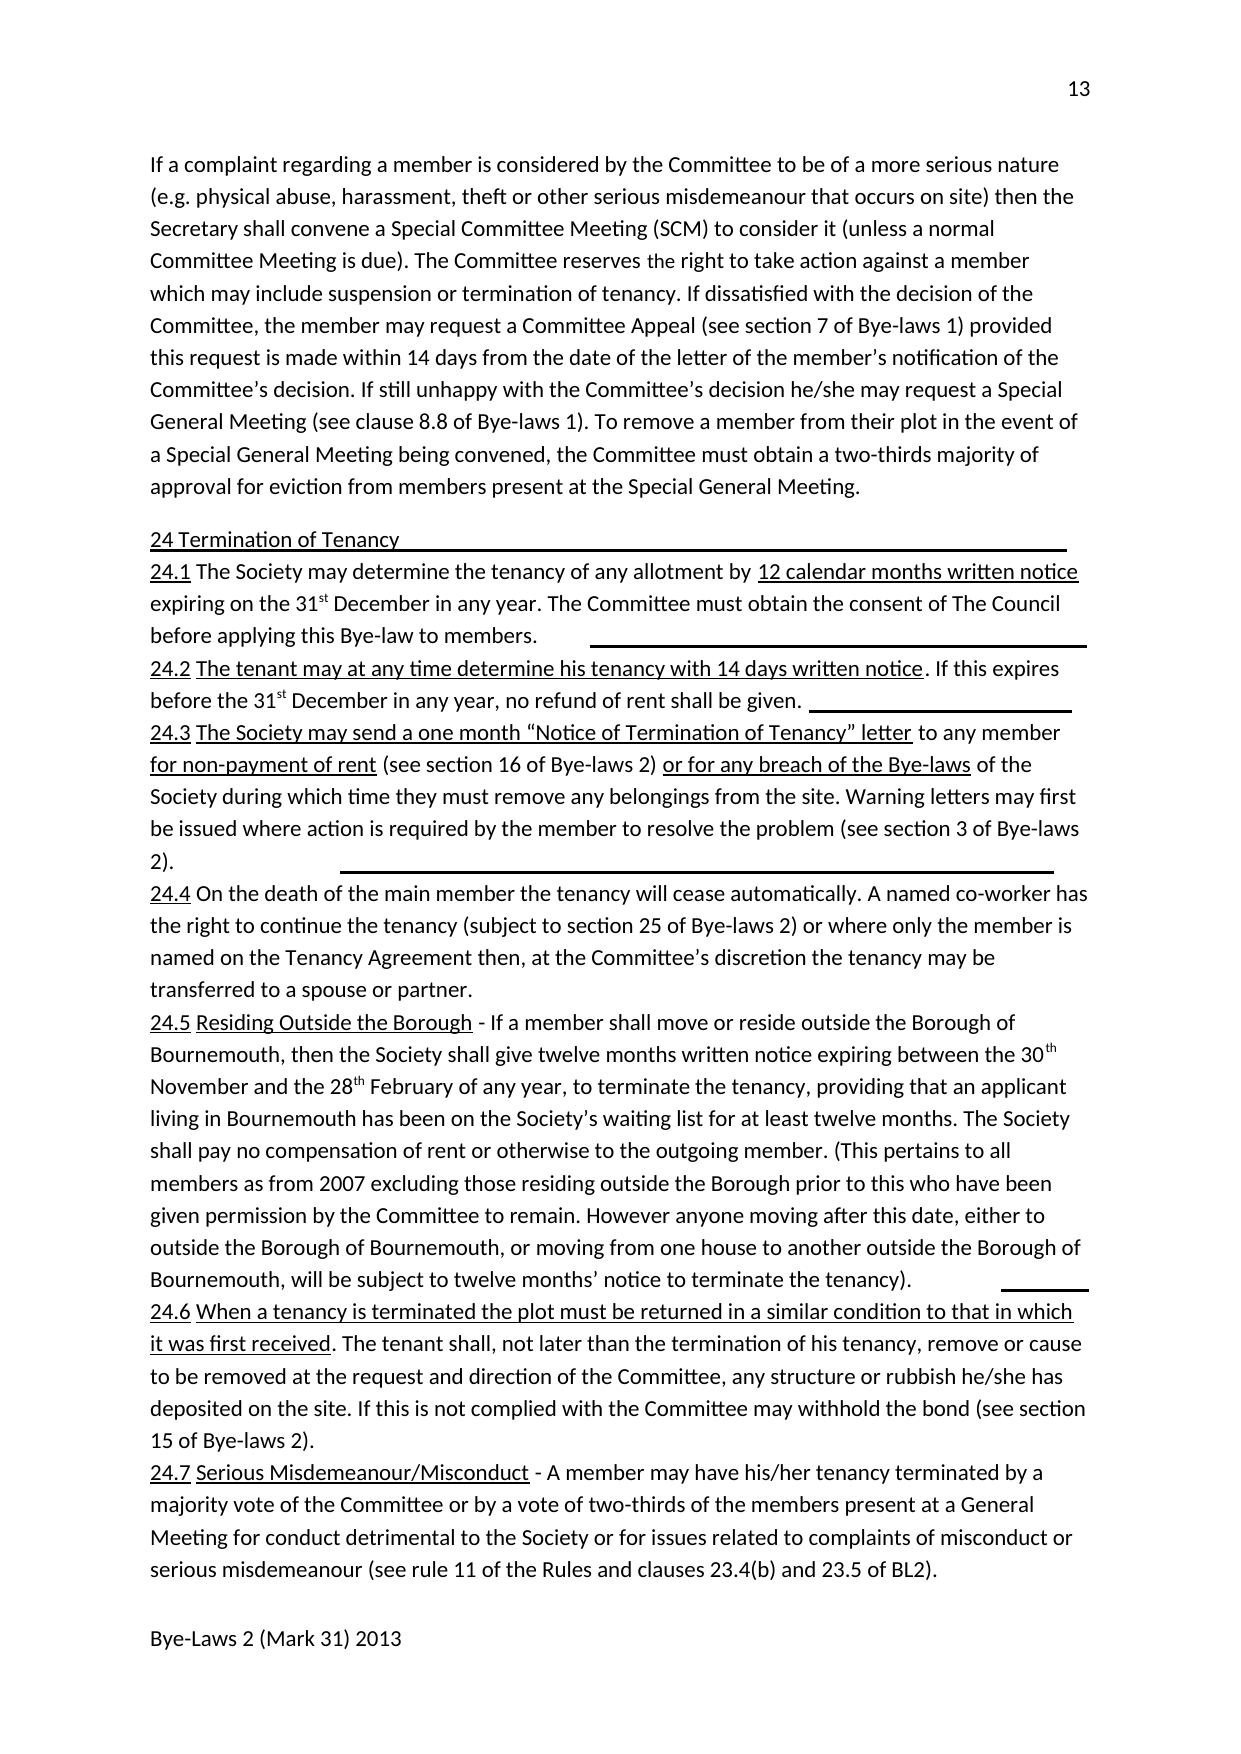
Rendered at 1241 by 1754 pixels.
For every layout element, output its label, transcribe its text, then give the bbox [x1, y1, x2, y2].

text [150, 150, 1090, 500]
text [150, 1458, 1090, 1583]
text 24 Termination of Tenancy 24.1 The Society may determine the tenancy of any allotment by 12 calendar months written notice expiring on the 31st December in any year. The Committee must obtain the consent of The Council before applying this Bye-law to members. 24.2 The tenant may at any time determine his tenancy with 14 days written notice. If this expires before the 31st December in any year, no refund of rent shall be given. 24.3 The Society may send a one month “Notice of Termination of Tenancy” letter to any member for non-payment of rent (see section 16 of Bye-laws 2) or for any breach of the Bye-laws of the Society during which time they must remove any belongings from the site. Warning letters may first be issued where action is required by the member to resolve the problem (see section 3 of Bye-laws 2). 24.4 On the death of the main member the tenancy will cease automatically. A named co-worker has the right to continue the tenancy (subject to section 25 of Bye-laws 2) or where only the member is named on the Tenancy Agreement then, at the Committee’s discretion the tenancy may be transferred to a spouse or partner. [150, 525, 1090, 1003]
text 24.5 Residing Outside the Borough - If a member shall move or reside outside the Borough of Bournemouth, then the Society shall give twelve months written notice expiring between the 30th November and the 28th February of any year, to terminate the tenancy, providing that an applicant living in Bournemouth has been on the Society’s waiting list for at least twelve months. The Society shall pay no compensation of rent or otherwise to the outgoing member. (This pertains to all members as from 2007 excluding those residing outside the Borough prior to this who have been given permission by the Committee to remain. However anyone moving after this date, either to outside the Borough of Bournemouth, or moving from one house to another outside the Borough of Bournemouth, will be subject to twelve months’ notice to terminate the tenancy). 24.6 When a tenancy is terminated the plot must be returned in a similar condition to that in which it was first received. The tenant shall, not later than the termination of his tenancy, remove or cause to be removed at the request and direction of the Committee, any structure or rubbish he/she has deposited on the site. If this is not complied with the Committee may withhold the bond (see section 15 of Bye-laws 2). [150, 1008, 1090, 1454]
